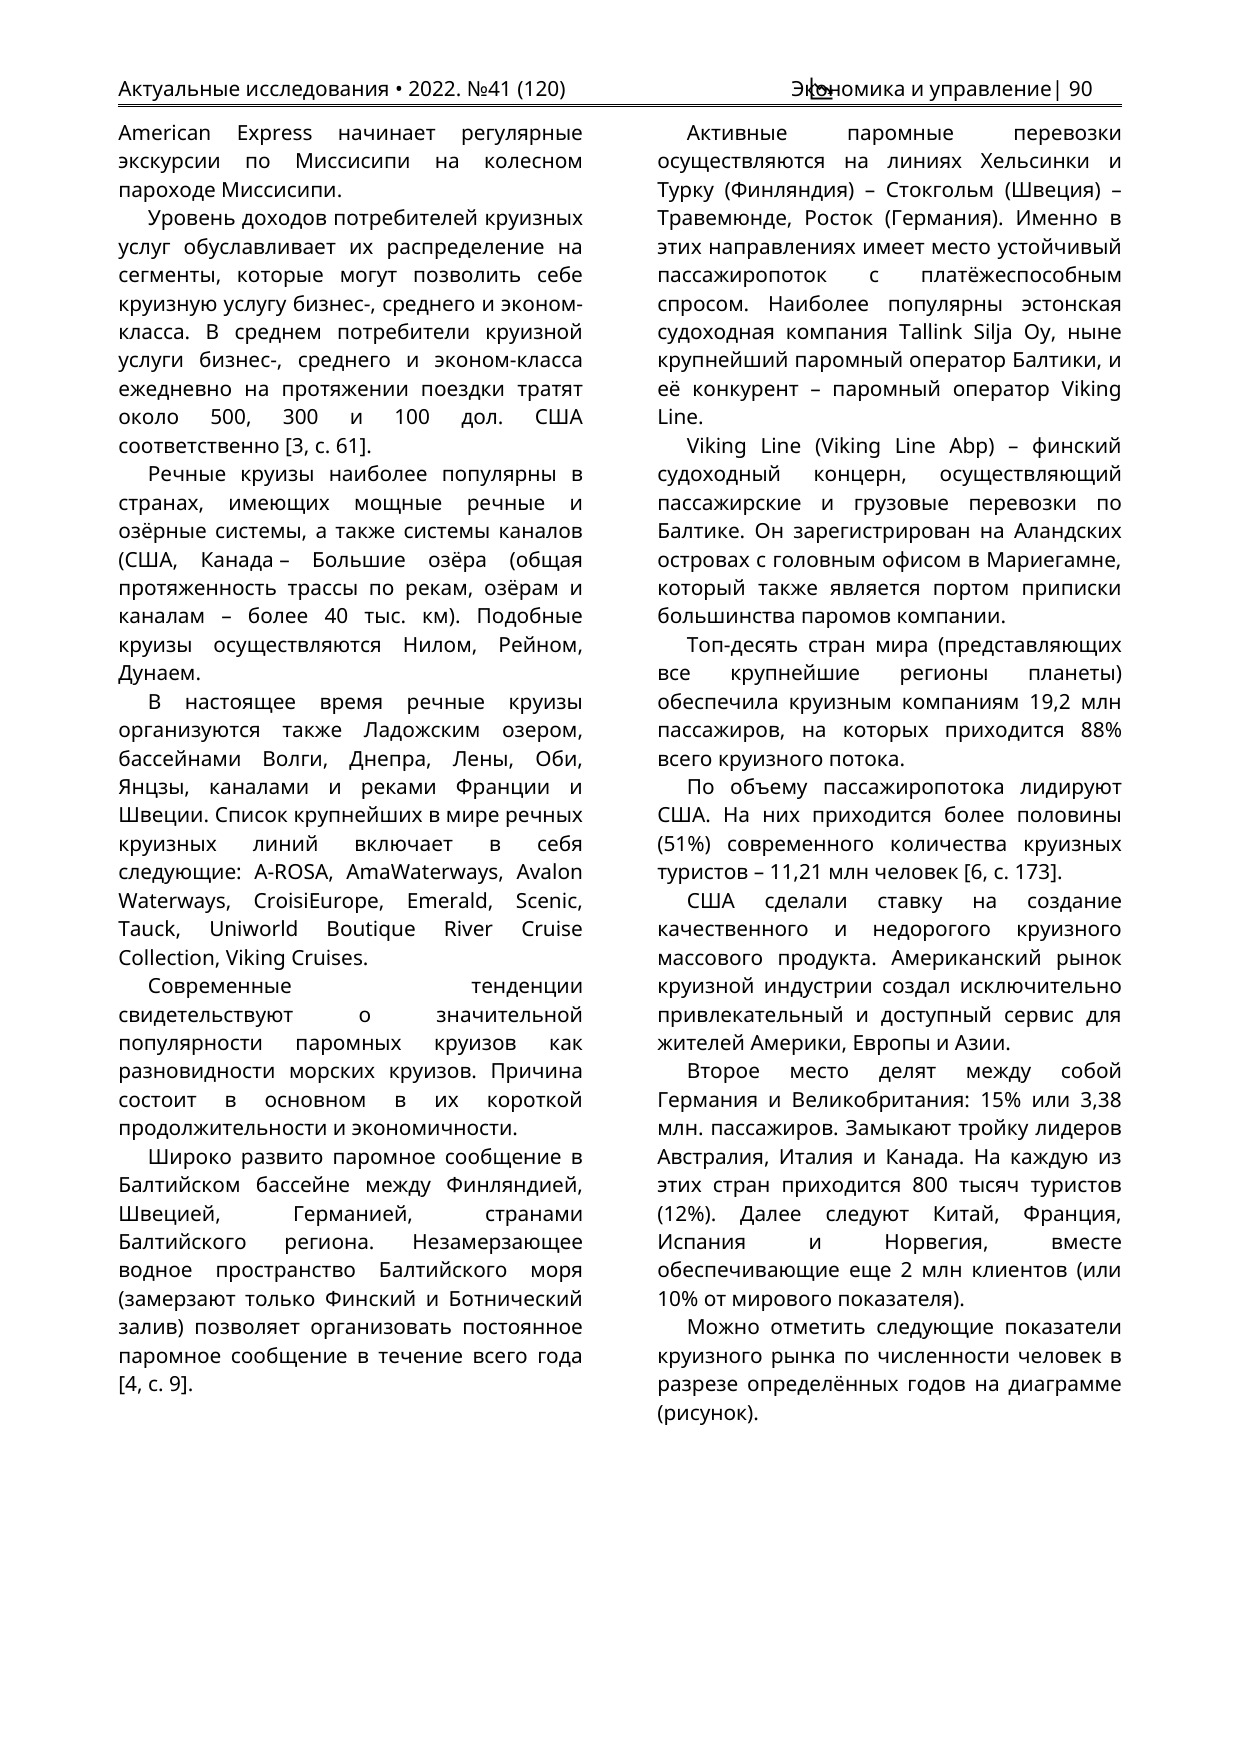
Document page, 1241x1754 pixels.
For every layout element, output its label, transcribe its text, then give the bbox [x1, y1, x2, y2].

text По объему пассажиропотока лидируют США. На них приходится более половины (51%) современного количества круизных туристов – 11,21 млн человек [6, c. 173]. [657, 772, 1122, 886]
text В настоящее время речные круизы организуются также Ладожским озером, бассейнами Волги, Днепра, Лены, Оби, Янцзы, каналами и реками Франции и Швеции. Список крупнейших в мире речных круизных линий включает в себя следующие: A-ROSA, AmaWaterways, Avalon Waterways, CroisiEurope, Emerald, Scenic, Tauck, Uniworld Boutique River Cruise Collection, Viking Cruises. [118, 687, 583, 971]
text Уровень доходов потребителей круизных услуг обуславливает их распределение на сегменты, которые могут позволить себе круизную услугу бизнес-, среднего и эконом-класса. В среднем потребители круизной услуги бизнес-, среднего и эконом-класса ежедневно на протяжении поездки тратят около 500, 300 и 100 дол. США соответственно [3, c. 61]. [118, 203, 583, 459]
text Второе место делят между собой Германия и Великобритания: 15% или 3,38 млн. пассажиров. Замыкают тройку лидеров Австралия, Италия и Канада. На каждую из этих стран приходится 800 тысяч туристов (12%). Далее следуют Китай, Франция, Испания и Норвегия, вместе обеспечивающие еще 2 млн клиентов (или 10% от мирового показателя). [657, 1057, 1122, 1312]
text Речные круизы наиболее популярны в странах, имеющих мощные речные и озёрные системы, а также системы каналов (США, Канада – Большие озёра (общая протяженность трассы по рекам, озёрам и каналам – более 40 тыс. км). Подобные круизы осуществляются Нилом, Рейном, Дунаем. [118, 459, 583, 687]
text Широко развито паромное сообщение в Балтийском бассейне между Финляндией, Швецией, Германией, странами Балтийского региона. Незамерзающее водное пространство Балтийского моря (замерзают только Финский и Ботнический залив) позволяет организовать постоянное паромное сообщение в течение всего года [4, c. 9]. [118, 1142, 583, 1398]
text Viking Line (Viking Line Abp) – финский судоходный концерн, осуществляющий пассажирские и грузовые перевозки по Балтике. Он зарегистрирован на Аландских островах с головным офисом в Мариегамне, который также является портом приписки большинства паромов компании. [657, 431, 1122, 630]
text Современные тенденции свидетельствуют о значительной популярности паромных круизов как разновидности морских круизов. Причина состоит в основном в их короткой продолжительности и экономичности. [118, 971, 583, 1142]
picture [806, 73, 837, 104]
text США сделали ставку на создание качественного и недорогого круизного массового продукта. Американский рынок круизной индустрии создал исключительно привлекательный и доступный сервис для жителей Америки, Европы и Азии. [657, 886, 1122, 1057]
text Активные паромные перевозки осуществляются на линиях Хельсинки и Турку (Финляндия) – Стокгольм (Швеция) – Травемюнде, Росток (Германия). Именно в этих направлениях имеет место устойчивый пассажиропоток с платёжеспособным спросом. Наиболее популярны эстонская судоходная компания Tallink Silja Oy, ныне крупнейший паромный оператор Балтики, и её конкурент – паромный оператор Viking Line. [657, 118, 1122, 431]
text Топ-десять стран мира (представляющих все крупнейшие регионы планеты) обеспечила круизным компаниям 19,2 млн пассажиров, на которых приходится 88% всего круизного потока. [657, 630, 1122, 772]
text Можно отметить следующие показатели круизного рынка по численности человек в разрезе определённых годов на диаграмме (рисунок). [657, 1312, 1122, 1426]
